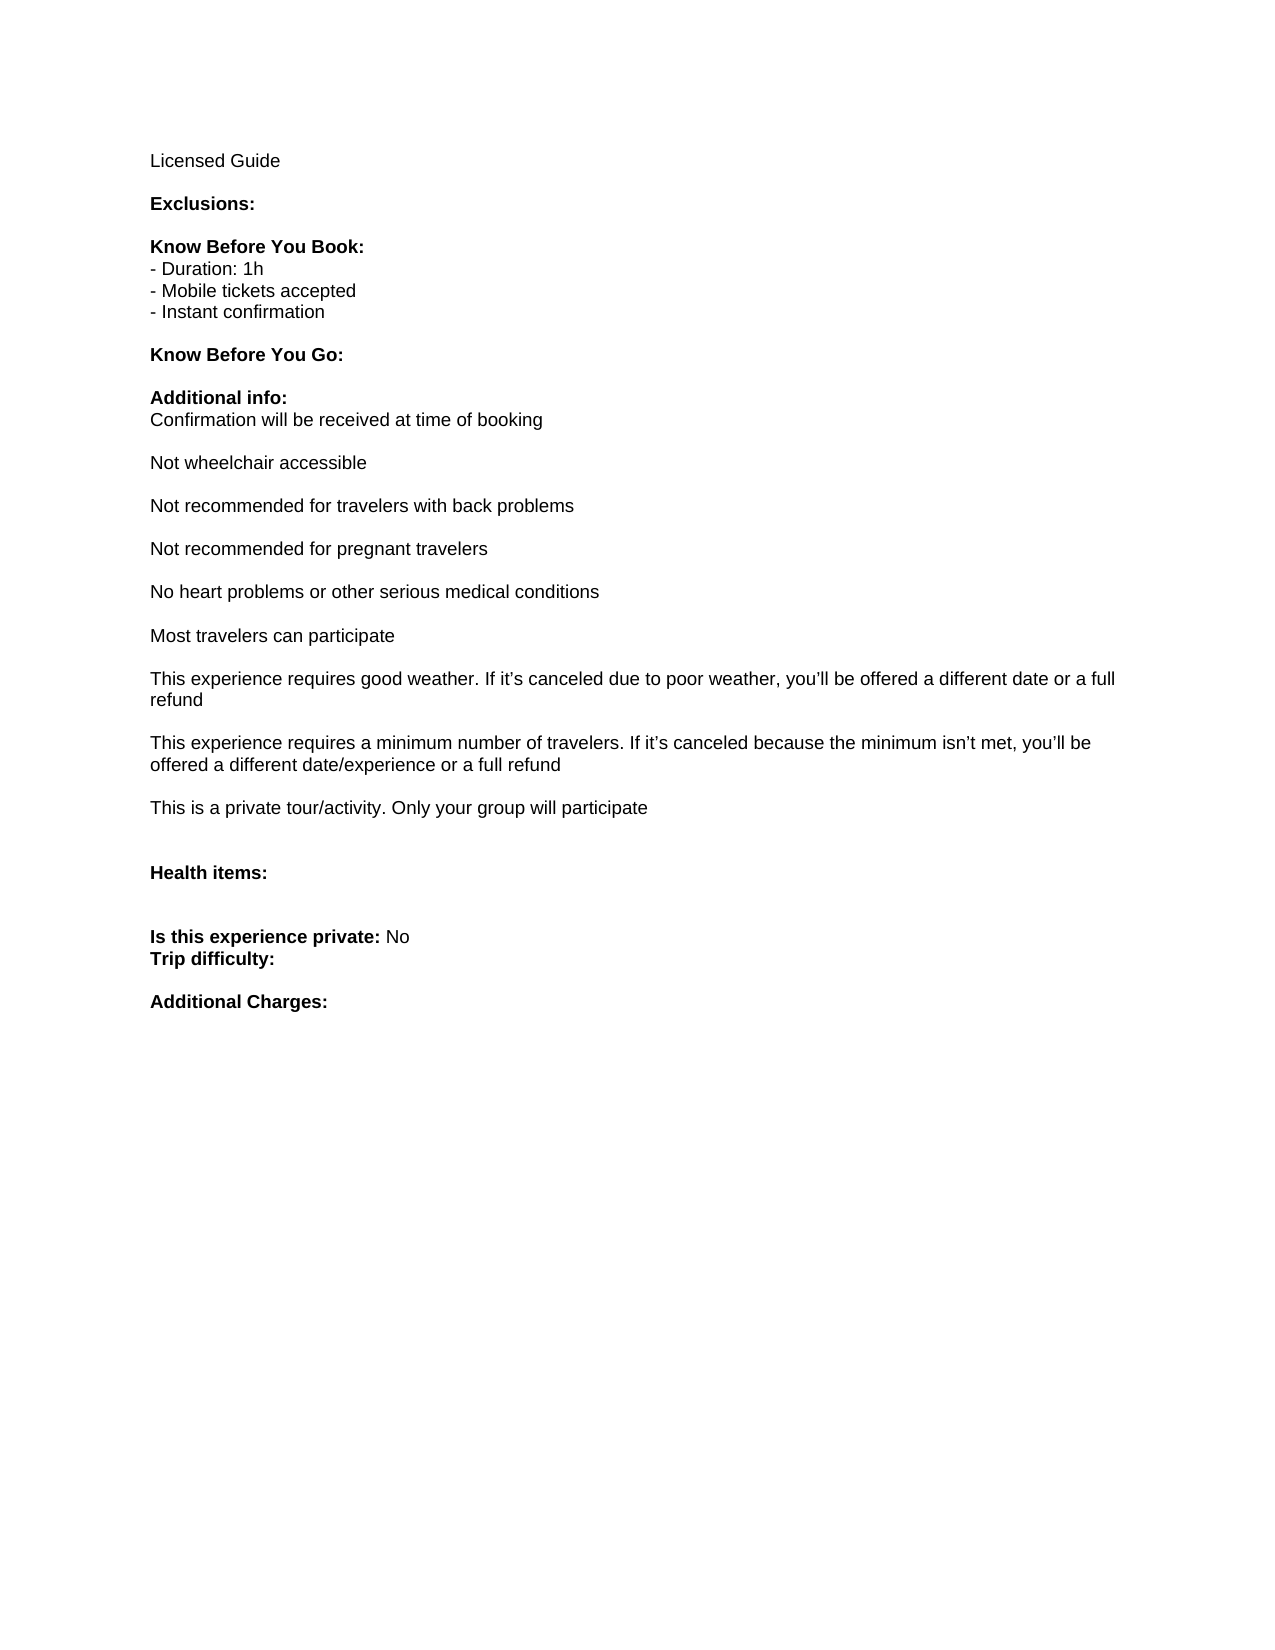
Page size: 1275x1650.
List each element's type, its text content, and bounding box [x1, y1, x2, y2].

text Licensed Guide [150, 150, 1125, 172]
text Most travelers can participate [150, 624, 1125, 646]
text Is this experience private: No [150, 926, 1125, 948]
text Additional info: [150, 387, 1125, 409]
text Not wheelchair accessible [150, 452, 1125, 473]
text Additional Charges: [150, 991, 1125, 1012]
text This is a private tour/activity. Only your group will participate [150, 797, 1125, 818]
text Know Before You Book: [150, 236, 1125, 258]
text Not recommended for pregnant travelers [150, 538, 1125, 560]
text Exclusions: [150, 193, 1125, 215]
text This experience requires good weather. If it’s canceled due to poor weather, you’ll be offered a different date or a full refund [150, 667, 1125, 711]
text Know Before You Go: [150, 344, 1125, 366]
text - Duration: 1h [150, 258, 1125, 279]
text Health items: [150, 862, 1125, 883]
text This experience requires a minimum number of travelers. If it’s canceled because the minimum isn’t met, you’ll be offered a different date/experience or a full refund [150, 732, 1125, 775]
text Not recommended for travelers with back problems [150, 495, 1125, 517]
text Trip difficulty: [150, 948, 1125, 969]
text - Mobile tickets accepted [150, 279, 1125, 301]
text Confirmation will be received at time of booking [150, 409, 1125, 430]
text - Instant confirmation [150, 301, 1125, 322]
text No heart problems or other serious medical conditions [150, 581, 1125, 603]
